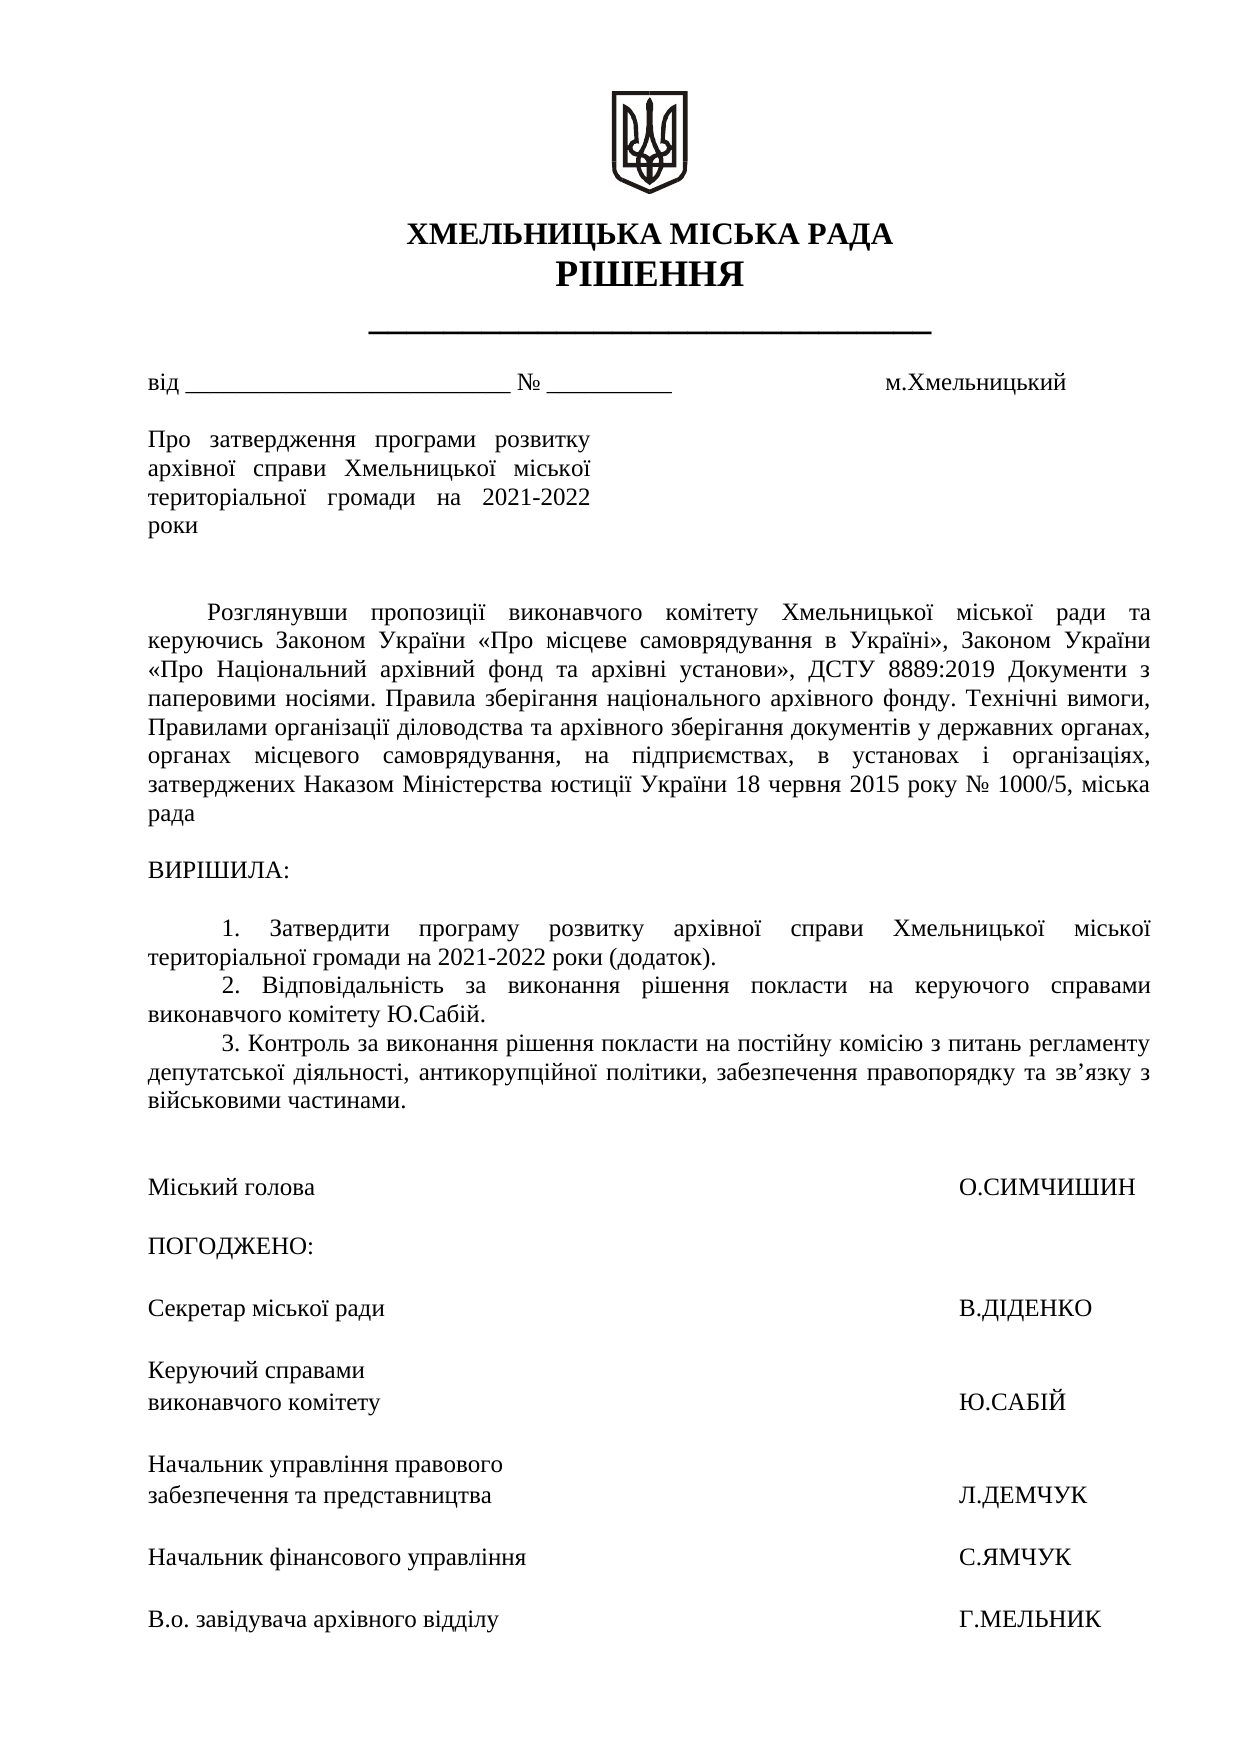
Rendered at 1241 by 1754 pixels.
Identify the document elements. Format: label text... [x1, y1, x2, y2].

text Начальник управління правового [148, 1449, 1152, 1477]
text виконавчого комітету Ю.САБІЙ [148, 1387, 1152, 1415]
text Керуючий справами [148, 1356, 1152, 1384]
text Секретар міської ради В.ДІДЕНКО [148, 1293, 1152, 1322]
text ______________________________ [148, 295, 1152, 338]
text ПОГОДЖЕНО: [148, 1231, 1152, 1260]
text Міський голова О.СИМЧИШИН [148, 1172, 1152, 1200]
text 2. Відповідальність за виконання рішення покласти на керуючого справами виконавчого комітету Ю.Сабій. [148, 970, 1152, 1028]
text 3. Контроль за виконання рішення покласти на постійну комісію з питань регламенту депутатської діяльності, антикорупційної політики, забезпечення правопорядку та зв’язку з військовими частинами. [148, 1028, 1152, 1114]
text забезпечення та представництва Л.ДЕМЧУК [148, 1480, 1152, 1508]
text РІШЕННЯ [148, 252, 1152, 295]
text Начальник фінансового управління С.ЯМЧУК [148, 1542, 1152, 1571]
text ХМЕЛЬНИЦЬКА МІСЬКА РАДА [148, 216, 1152, 252]
text В.о. завідувача архівного відділу Г.МЕЛЬНИК [148, 1604, 1152, 1633]
text Розглянувши пропозиції виконавчого комітету Хмельницької міської ради та керуючись Законом України «Про місцеве самоврядування в Україні», Законом України «Про Національний архівний фонд та архівні установи», ДСТУ 8889:2019 Документи з паперовими носіями. Правила зберігання національного архівного фонду. Технічні вимоги, Правилами організації діловодства та архівного зберігання документів у державних органах, органах місцевого самоврядування, на підприємствах, в установах і організаціях, затверджених Наказом Міністерства юстиції України 18 червня 2015 року № 1000/5, міська рада [148, 597, 1152, 827]
text від __________________________ № __________ м.Хмельницький [148, 367, 1152, 395]
text Про затвердження програми розвитку архівної справи Хмельницької міської територіальної громади на 2021-2022 роки [148, 424, 591, 539]
text ВИРІШИЛА: [148, 855, 1152, 884]
text 1. Затвердити програму розвитку архівної справи Хмельницької міської територіальної громади на 2021-2022 роки (додаток). [148, 913, 1152, 970]
